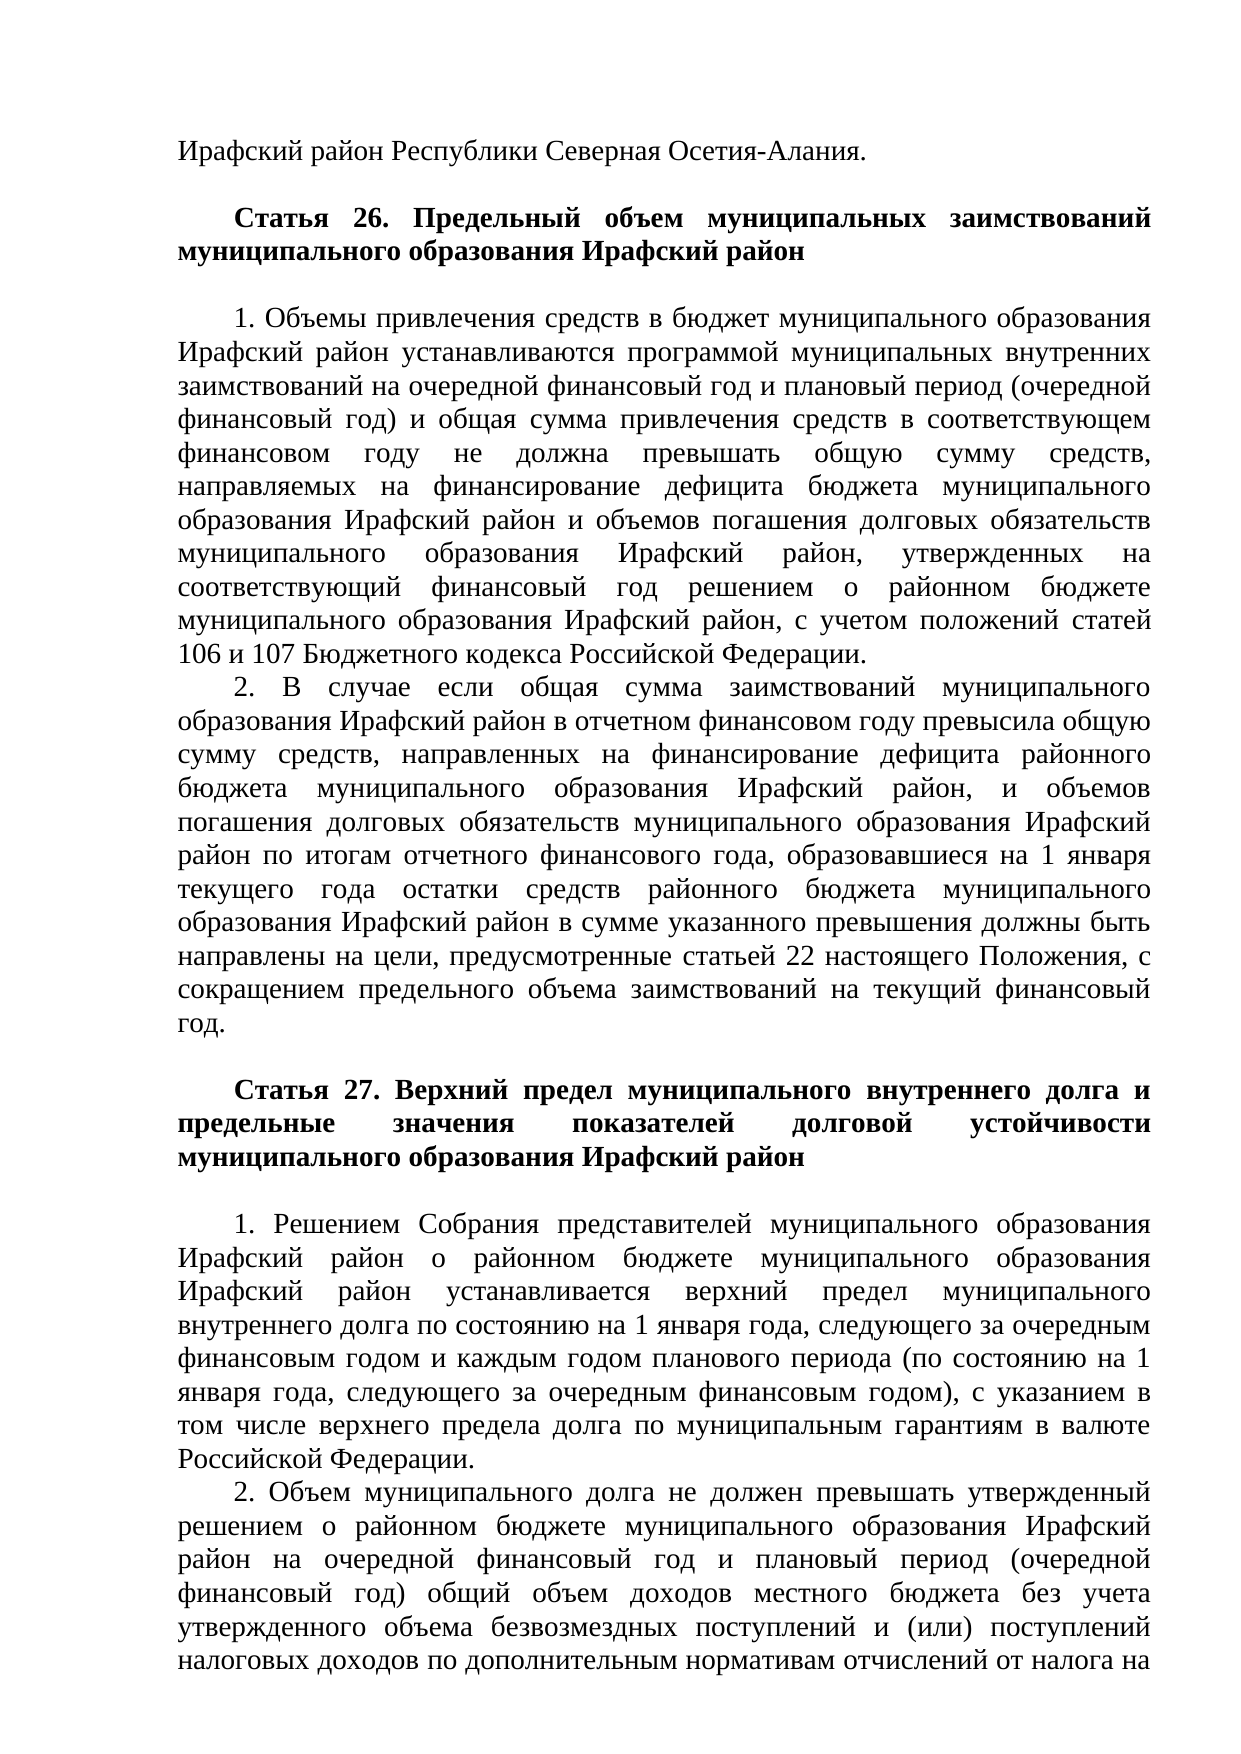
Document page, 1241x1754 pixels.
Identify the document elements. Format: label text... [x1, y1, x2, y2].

text 1. Решением Собрания представителей муниципального образования Ирафский район о районном бюджете муниципального образования Ирафский район устанавливается верхний предел муниципального внутреннего долга по состоянию на 1 января года, следующего за очередным финансовым годом и каждым годом планового периода (по состоянию на 1 января года, следующего за очередным финансовым годом), с указанием в том числе верхнего предела долга по муниципальным гарантиям в валюте Российской Федерации. [177, 1206, 1152, 1474]
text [177, 133, 1152, 166]
text 1. Объемы привлечения средств в бюджет муниципального образования Ирафский район устанавливаются программой муниципальных внутренних заимствований на очередной финансовый год и плановый период (очередной финансовый год) и общая сумма привлечения средств в соответствующем финансовом году не должна превышать общую сумму средств, направляемых на финансирование дефицита бюджета муниципального образования Ирафский район и объемов погашения долговых обязательств муниципального образования Ирафский район, утвержденных на соответствующий финансовый год решением о районном бюджете муниципального образования Ирафский район, с учетом положений статей 106 и 107 Бюджетного кодекса Российской Федерации. [177, 301, 1152, 669]
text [177, 1474, 1152, 1676]
title Статья 26. Предельный объем муниципальных заимствований муниципального образования Ирафский район [177, 200, 1152, 267]
text 2. В случае если общая сумма заимствований муниципального образования Ирафский район в отчетном финансовом году превысила общую сумму средств, направленных на финансирование дефицита районного бюджета муниципального образования Ирафский район, и объемов погашения долговых обязательств муниципального образования Ирафский район по итогам отчетного финансового года, образовавшиеся на 1 января текущего года остатки средств районного бюджета муниципального образования Ирафский район в сумме указанного превышения должны быть направлены на цели, предусмотренные статьей 22 настоящего Положения, с сокращением предельного объема заимствований на текущий финансовый год. [177, 669, 1152, 1038]
title Статья 27. Верхний предел муниципального внутреннего долга и предельные значения показателей долговой устойчивости муниципального образования Ирафский район [177, 1072, 1152, 1173]
